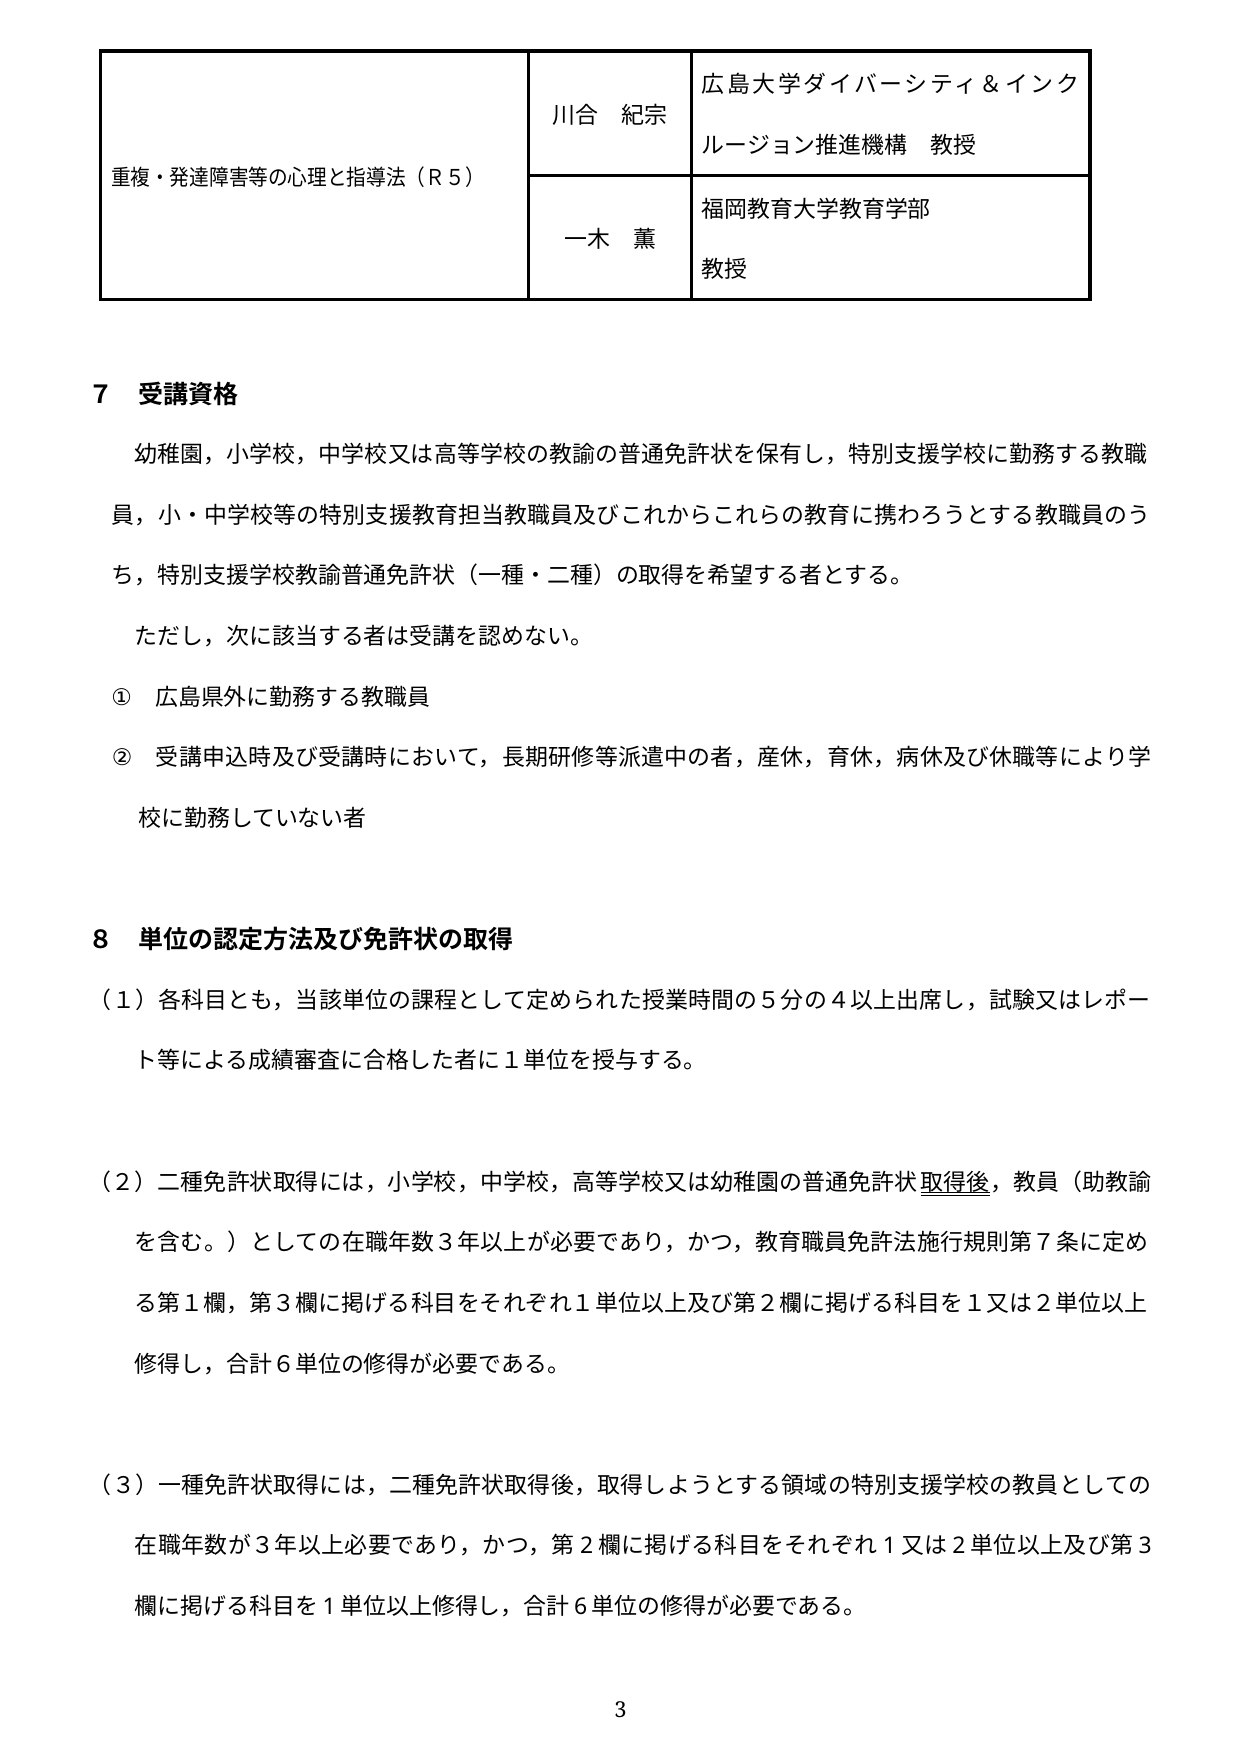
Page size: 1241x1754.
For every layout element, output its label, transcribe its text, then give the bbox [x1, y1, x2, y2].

text ７ 受講資格 [89, 362, 1152, 422]
text ただし，次に該当する者は受講を認めない。 [112, 604, 1152, 665]
text ８ 単位の認定方法及び免許状の取得 [89, 907, 1152, 968]
table_cell 一木 薫 [530, 177, 690, 298]
table_cell 重複・発達障害等の心理と指導法（Ｒ５） [102, 53, 527, 298]
text （３）一種免許状取得には，二種免許状取得後，取得しようとする領域の特別支援学校の教員としての在職年数が３年以上必要であり，かつ，第2欄に掲げる科目をそれぞれ1又は2単位以上及び第3欄に掲げる科目を1単位以上修得し，合計6単位の修得が必要である。 [89, 1453, 1152, 1635]
text （２）二種免許状取得には，小学校，中学校，高等学校又は幼稚園の普通免許状取得後，教員（助教諭を含む。）としての在職年数３年以上が必要であり，かつ，教育職員免許法施行規則第７条に定める第１欄，第３欄に掲げる科目をそれぞれ１単位以上及び第２欄に掲げる科目を１又は２単位以上修得し，合計６単位の修得が必要である。 [89, 1150, 1152, 1392]
table_cell 福岡教育大学教育学部 教授 [693, 177, 1088, 298]
table_cell 広島大学ダイバーシティ＆インクルージョン推進機構 教授 [693, 53, 1088, 174]
text （１）各科目とも，当該単位の課程として定められた授業時間の５分の４以上出席し，試験又はレポート等による成績審査に合格した者に１単位を授与する。 [89, 968, 1152, 1089]
list 広島県外に勤務する教職員 [111, 665, 1152, 726]
text ② 受講申込時及び受講時において，長期研修等派遣中の者，産休，育休，病休及び休職等により学校に勤務していない者 [112, 726, 1152, 847]
text 幼稚園，小学校，中学校又は高等学校の教諭の普通免許状を保有し，特別支援学校に勤務する教職員，小・中学校等の特別支援教育担当教職員及びこれからこれらの教育に携わろうとする教職員のうち，特別支援学校教諭普通免許状（一種・二種）の取得を希望する者とする。 [112, 422, 1152, 604]
table_cell 川合 紀宗 [530, 53, 690, 174]
